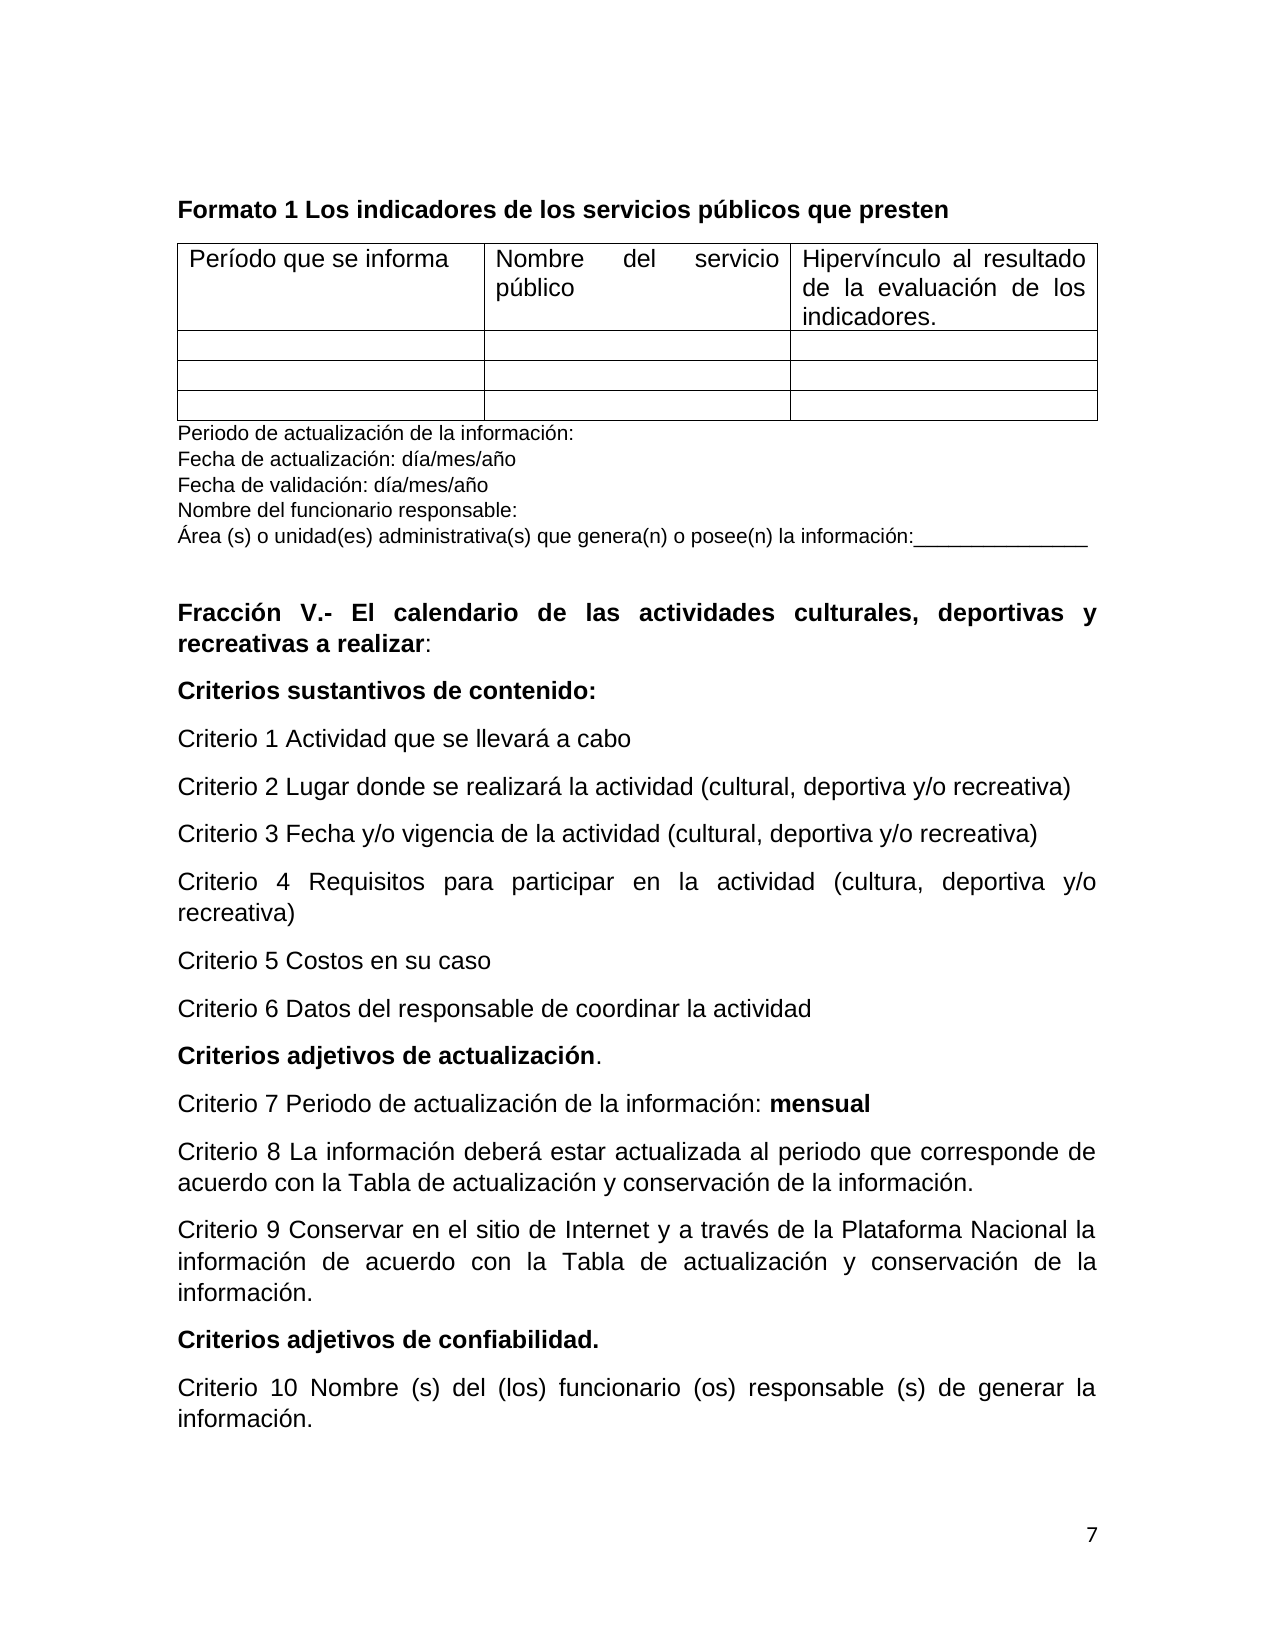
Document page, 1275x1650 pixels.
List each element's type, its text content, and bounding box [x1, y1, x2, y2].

table_cell [791, 331, 1097, 360]
table_cell [485, 331, 790, 360]
table_cell [178, 331, 484, 360]
text Fecha de validación: día/mes/año [177, 472, 1098, 496]
text Criterios sustantivos de contenido: [177, 676, 1098, 705]
text Fracción V.- El calendario de las actividades culturales, deportivas y recreativas a realizar: [177, 598, 1098, 657]
text Criterio 4 Requisitos para participar en la actividad (cultura, deportiva y/o recreativa) [177, 867, 1098, 927]
text Fecha de actualización: día/mes/año [177, 447, 1098, 471]
text Criterios adjetivos de actualización. [177, 1041, 1098, 1070]
table_cell [485, 361, 790, 390]
table_cell [178, 361, 484, 390]
text Criterio 2 Lugar donde se realizará la actividad (cultural, deportiva y/o recreativa) [177, 772, 1098, 801]
text Criterio 6 Datos del responsable de coordinar la actividad [177, 994, 1098, 1022]
table_cell [178, 391, 484, 420]
text Criterio 1 Actividad que se llevará a cabo [177, 724, 1098, 753]
text Criterio 9 Conservar en el sitio de Internet y a través de la Plataforma Nacional la información de acuerdo con la Tabla de actualización y conservación de la información. [177, 1216, 1098, 1306]
text Criterio 8 La información deberá estar actualizada al periodo que corresponde de acuerdo con la Tabla de actualización y conservación de la información. [177, 1137, 1098, 1197]
text Criterio 7 Periodo de actualización de la información: mensual [177, 1089, 1098, 1118]
text Nombre del funcionario responsable: [177, 498, 1098, 522]
text Criterio 10 Nombre (s) del (los) funcionario (os) responsable (s) de generar la información. [177, 1373, 1098, 1433]
text Criterio 5 Costos en su caso [177, 946, 1098, 975]
table_cell [485, 391, 790, 420]
table_header Nombre del servicio público [485, 244, 790, 330]
table_header Período que se informa [178, 244, 484, 330]
text Criterio 3 Fecha y/o vigencia de la actividad (cultural, deportiva y/o recreativa) [177, 819, 1098, 848]
text Formato 1 Los indicadores de los servicios públicos que presten [177, 195, 1098, 224]
table_cell [791, 361, 1097, 390]
text Área (s) o unidad(es) administrativa(s) que genera(n) o posee(n) la información:_______________ [177, 524, 1098, 548]
text Periodo de actualización de la información: [177, 421, 1098, 445]
table_header Hipervínculo al resultado de la evaluación de los indicadores. [791, 244, 1097, 330]
text Criterios adjetivos de confiabilidad. [177, 1325, 1098, 1354]
table_cell [791, 391, 1097, 420]
